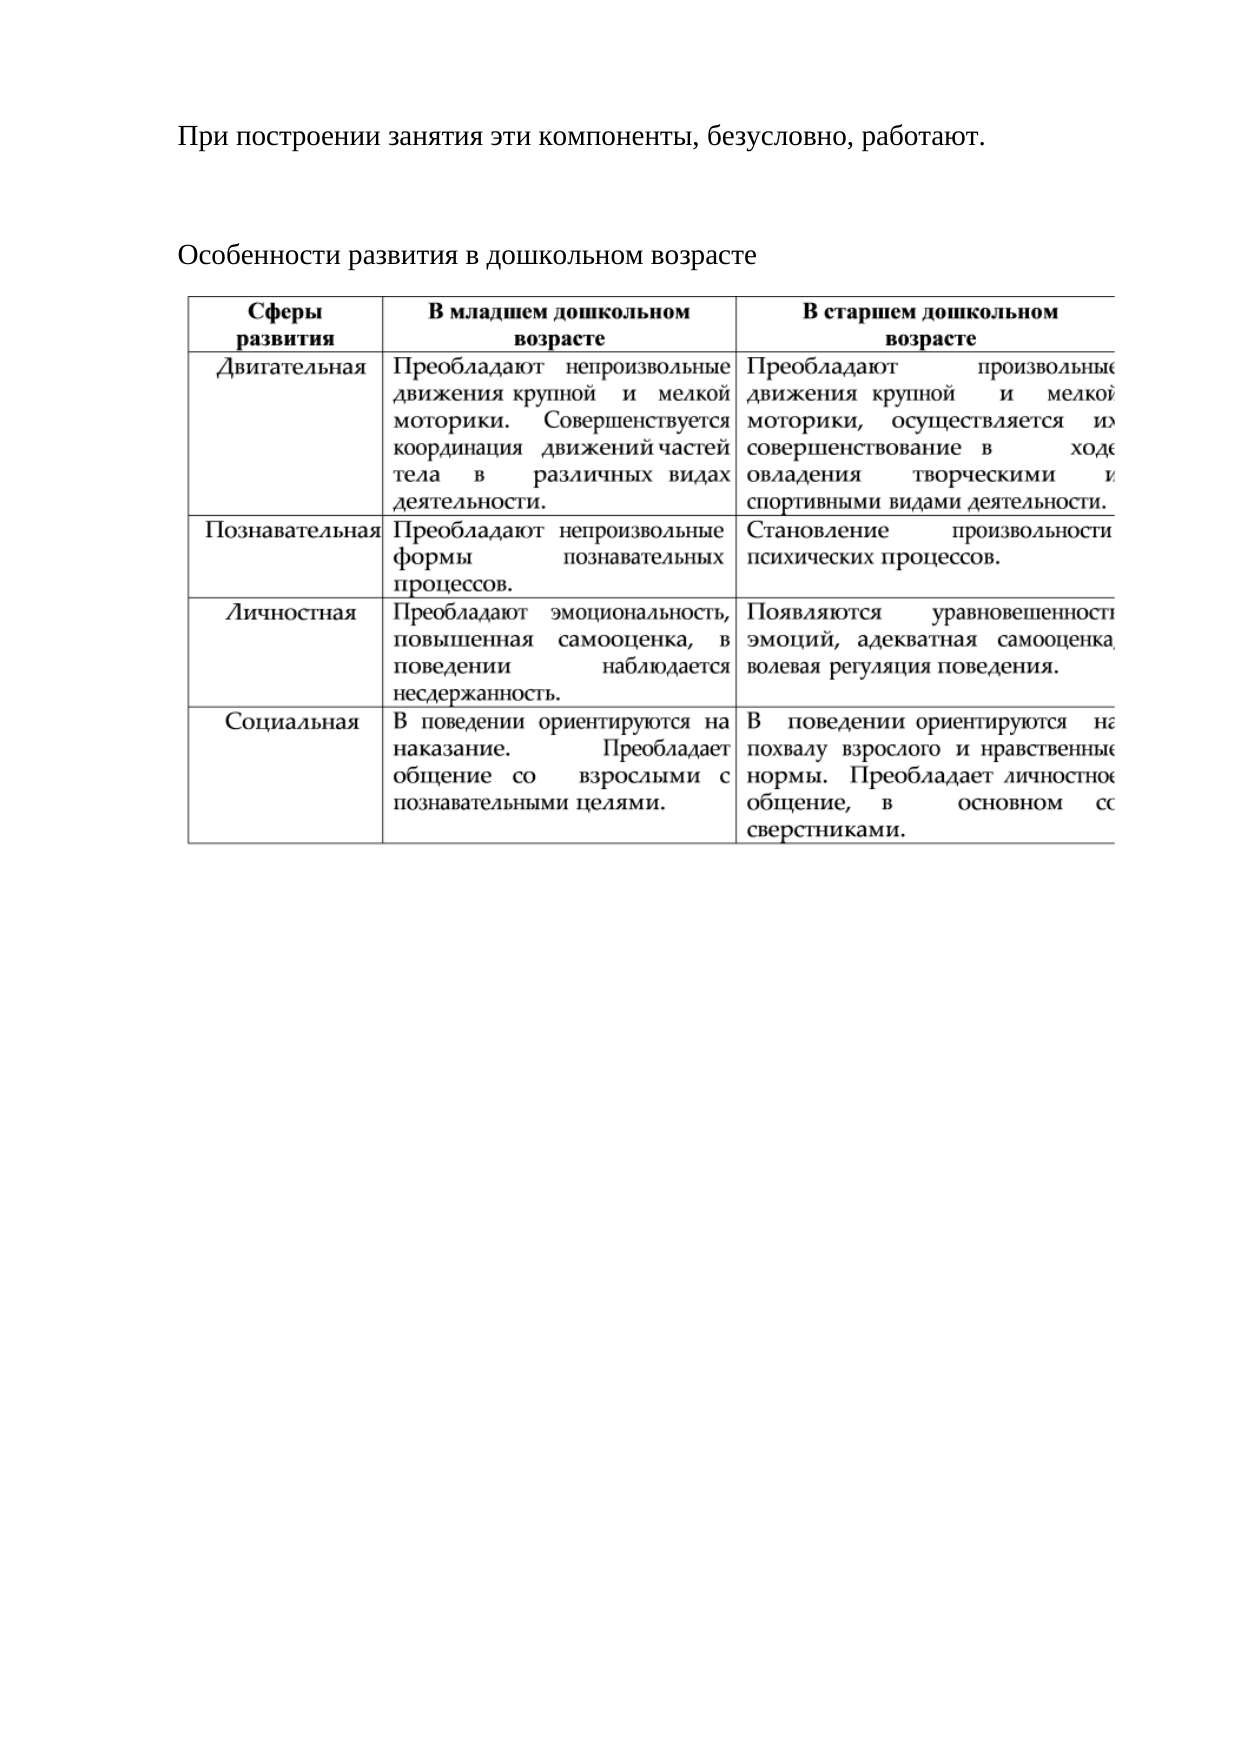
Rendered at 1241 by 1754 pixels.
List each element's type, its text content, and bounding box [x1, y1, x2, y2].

text Особенности развития в дошкольном возрасте [177, 237, 1152, 270]
picture [177, 296, 1115, 894]
text При построении занятия эти компоненты, безусловно, работают. [177, 118, 1152, 152]
